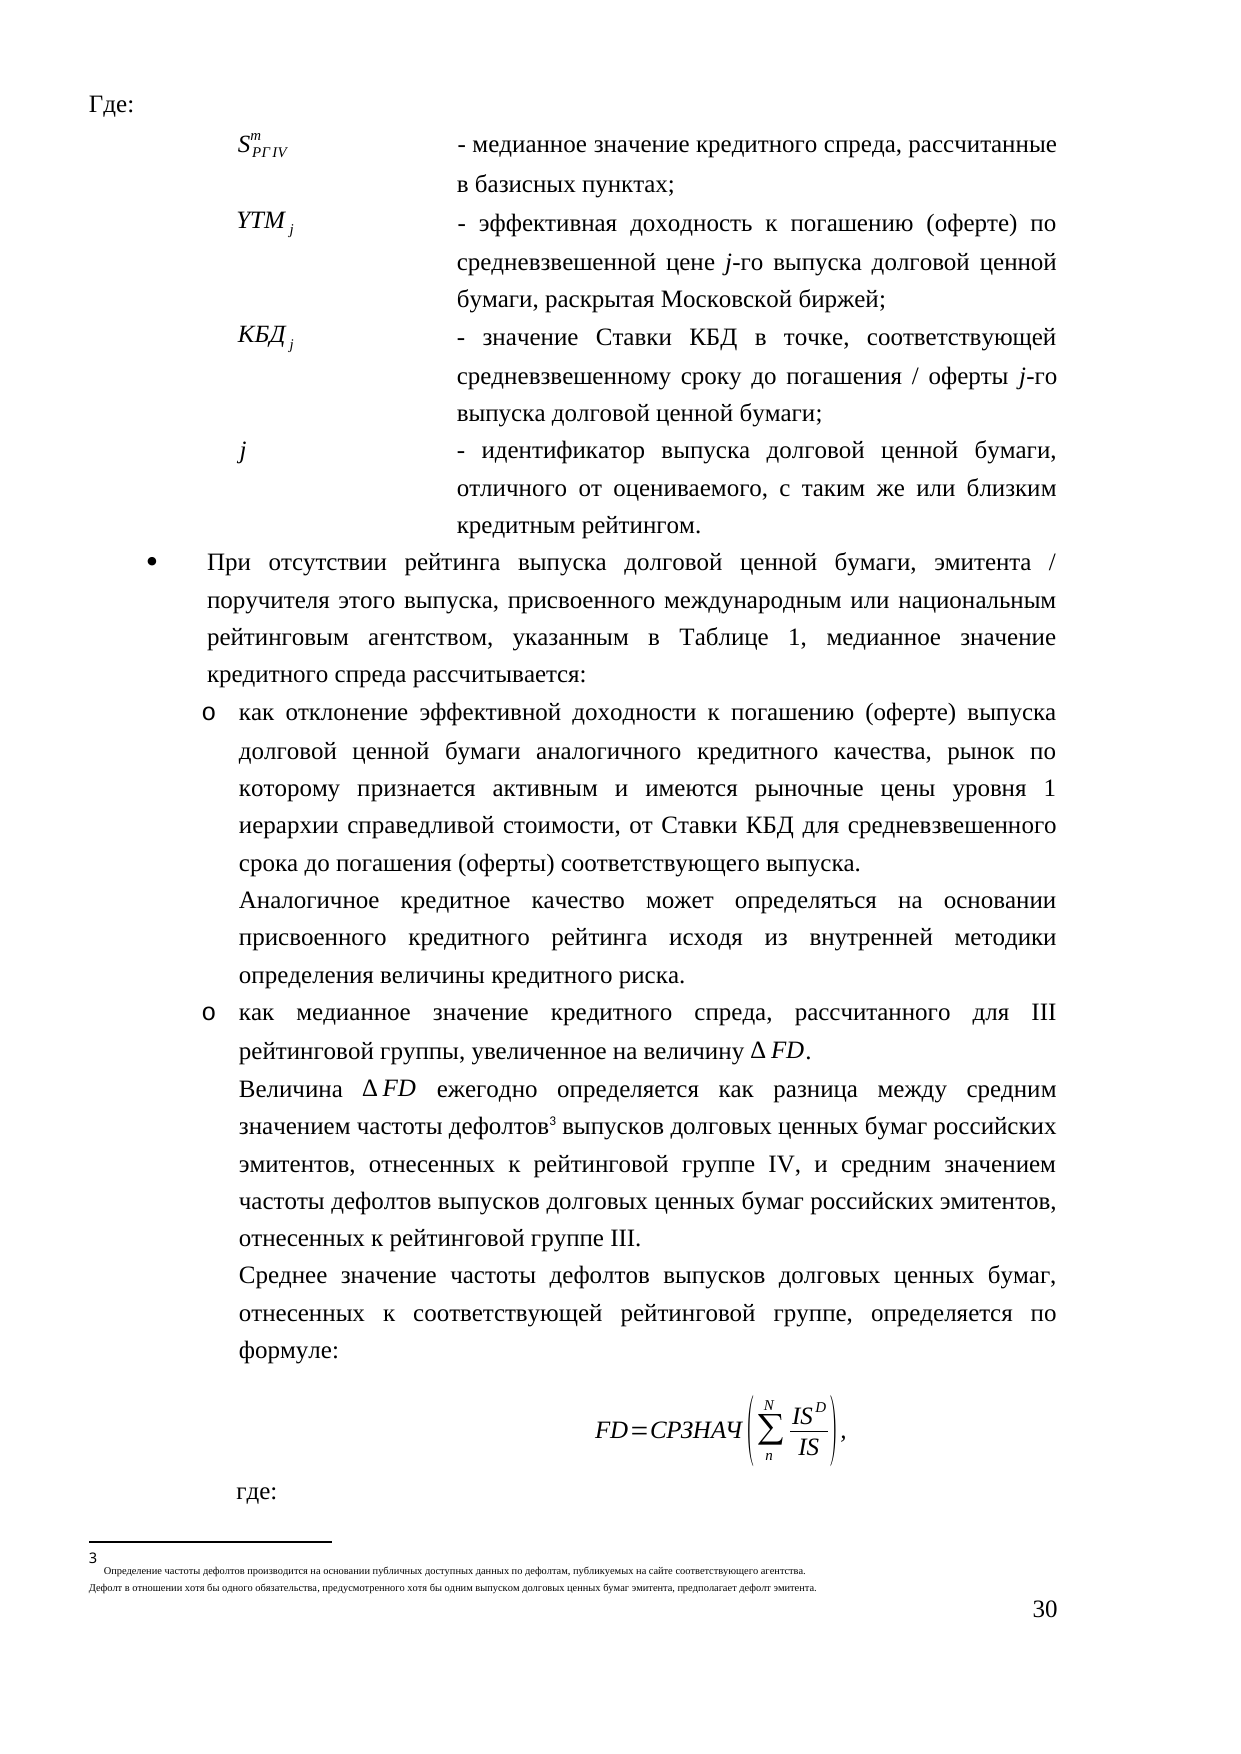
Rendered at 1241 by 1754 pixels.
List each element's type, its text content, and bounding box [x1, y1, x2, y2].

list как отклонение эффективной доходности к погашению (оферте) выпуска долговой ценной бумаги аналогичного кредитного качества, рынок по которому признается активным и имеются рыночные цены уровня 1 иерархии справедливой стоимости, от Ставки КБД для средневзвешенного срока до погашения (оферты) соответствующего выпуска. [201, 697, 1057, 877]
list как медианное значение кредитного спреда, рассчитанного для III рейтинговой группы, увеличенное на величину . [201, 997, 1057, 1065]
text - медианное значение кредитного спреда, рассчитанные в базисных пунктах; [236, 126, 1057, 198]
text где: [162, 1476, 1057, 1505]
list При отсутствии рейтинга выпуска долговой ценной бумаги, эмитента / поручителя этого выпуска, присвоенного международным или национальным рейтинговым агентством, указанным в Таблице 1, медианное значение кредитного спреда рассчитывается: [148, 547, 1057, 688]
text - значение Ставки КБД в точке, соответствующей средневзвешенному сроку до погашения / оферты j-го выпуска долговой ценной бумаги; [236, 321, 1057, 427]
list Среднее значение частоты дефолтов выпусков долговых ценных бумаг, отнесенных к соответствующей рейтинговой группе, определяется по формуле: [239, 1261, 1057, 1364]
text Где: [89, 89, 1057, 117]
list Величина ежегодно определяется как разница между средним значением частоты дефолтов выпусков долговых ценных бумаг российских эмитентов, отнесенных к рейтинговой группе IV, и средним значением частоты дефолтов выпусков долговых ценных бумаг российских эмитентов, отнесенных к рейтинговой группе III. [239, 1074, 1057, 1252]
text - идентификатор выпуска долговой ценной бумаги, отличного от оцениваемого, с таким же или близким кредитным рейтингом. [236, 436, 1057, 539]
text - эффективная доходность к погашению (оферте) по средневзвешенной цене j-го выпуска долговой ценной бумаги, раскрытая Московской биржей; [236, 207, 1057, 313]
list Аналогичное кредитное качество может определяться на основании присвоенного кредитного рейтинга исходя из внутренней методики определения величины кредитного риска. [239, 885, 1057, 988]
